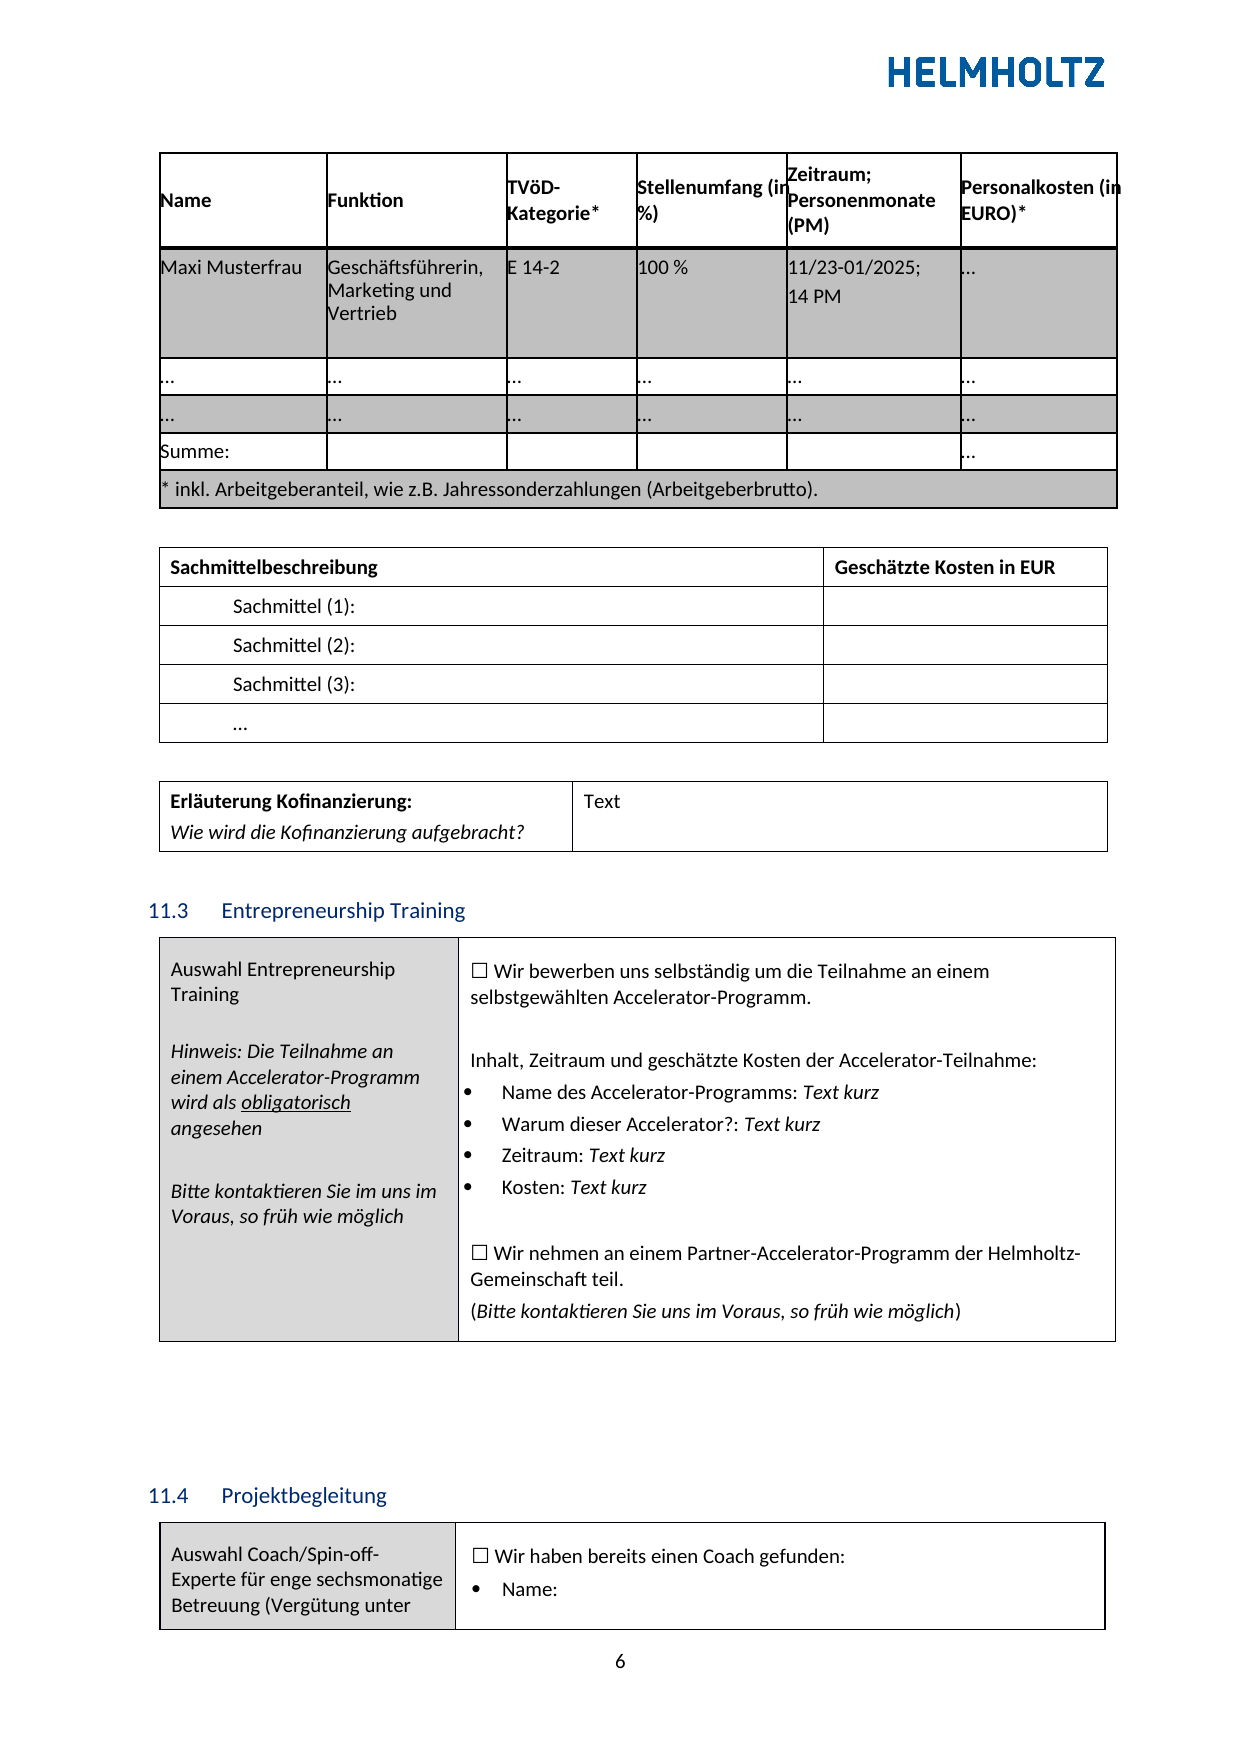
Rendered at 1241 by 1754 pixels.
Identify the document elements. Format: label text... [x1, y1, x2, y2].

table_cell [328, 434, 506, 469]
table_cell [638, 434, 786, 469]
table_cell … [962, 250, 1116, 357]
table_header Geschätzte Kosten in EUR [824, 548, 1107, 586]
table_cell … [328, 396, 506, 432]
table_cell [824, 704, 1107, 742]
table_cell … [962, 434, 1116, 469]
table_cell [824, 665, 1107, 703]
table_header Zeitraum; Personenmonate (PM) [788, 154, 960, 246]
table_cell … [161, 396, 326, 432]
table_cell * inkl. Arbeitgeberanteil, wie z.B. Jahressonderzahlungen (Arbeitgeberbrutto). [161, 471, 1116, 507]
table_cell [824, 626, 1107, 664]
table_cell … [508, 359, 636, 394]
table_header Text [573, 782, 1107, 851]
table_cell … [161, 359, 326, 394]
table_header Sachmittelbeschreibung [160, 548, 823, 586]
table_cell … [638, 359, 786, 394]
table_cell … [160, 704, 823, 742]
table_cell … [788, 359, 960, 394]
table_cell … [788, 396, 960, 432]
table_header Erläuterung Kofinanzierung: Wie wird die Kofinanzierung aufgebracht? [160, 782, 572, 851]
table_cell [824, 587, 1107, 625]
table_cell Sachmittel (2): [160, 626, 823, 664]
table_cell 11/23-01/2025; 14 PM [788, 250, 960, 357]
table_cell Maxi Musterfrau [161, 250, 326, 357]
table_cell Sachmittel (1): [160, 587, 823, 625]
picture [830, 0, 1162, 146]
table_cell 100 % [638, 250, 786, 357]
table_cell … [962, 359, 1116, 394]
table_cell … [962, 396, 1116, 432]
table_header Wir bewerben uns selbständig um die Teilnahme an einem selbstgewählten Accelerator-Programm. Inhalt, Zeitraum und geschätzte Kosten der Accelerator-Teilnahme: Name des Accelerator-Programms: Text kurz Warum dieser Accelerator?: Text kurz Zeitraum: Text kurz Kosten: Text kurz Wir nehmen an einem Partner-Accelerator-Programm der Helmholtz-Gemeinschaft teil. (Bitte kontaktieren Sie uns im Voraus, so früh wie möglich) [459, 938, 1115, 1341]
table_cell E 14-2 [508, 250, 636, 357]
table_header Personalkosten (in EURO)* [962, 154, 1116, 246]
table_cell Geschäftsführerin, Marketing und Vertrieb [328, 250, 506, 357]
table_cell Sachmittel (3): [160, 665, 823, 703]
list Projektbegleitung [148, 1481, 1092, 1509]
table_header Auswahl Entrepreneurship Training Hinweis: Die Teilnahme an einem Accelerator-Programm wird als obligatorisch angesehen Bitte kontaktieren Sie im uns im Voraus, so früh wie möglich [160, 938, 458, 1341]
table_cell … [508, 396, 636, 432]
table_cell Summe: [161, 434, 326, 469]
table_header Funktion [328, 154, 506, 246]
table_cell [788, 434, 960, 469]
table_cell … [638, 396, 786, 432]
table_header Name [161, 154, 326, 246]
list Entrepreneurship Training [148, 896, 1092, 924]
table_header TVöD-Kategorie* [508, 154, 636, 246]
table_cell [508, 434, 636, 469]
table_cell … [328, 359, 506, 394]
table_header Stellenumfang (in %) [638, 154, 786, 246]
